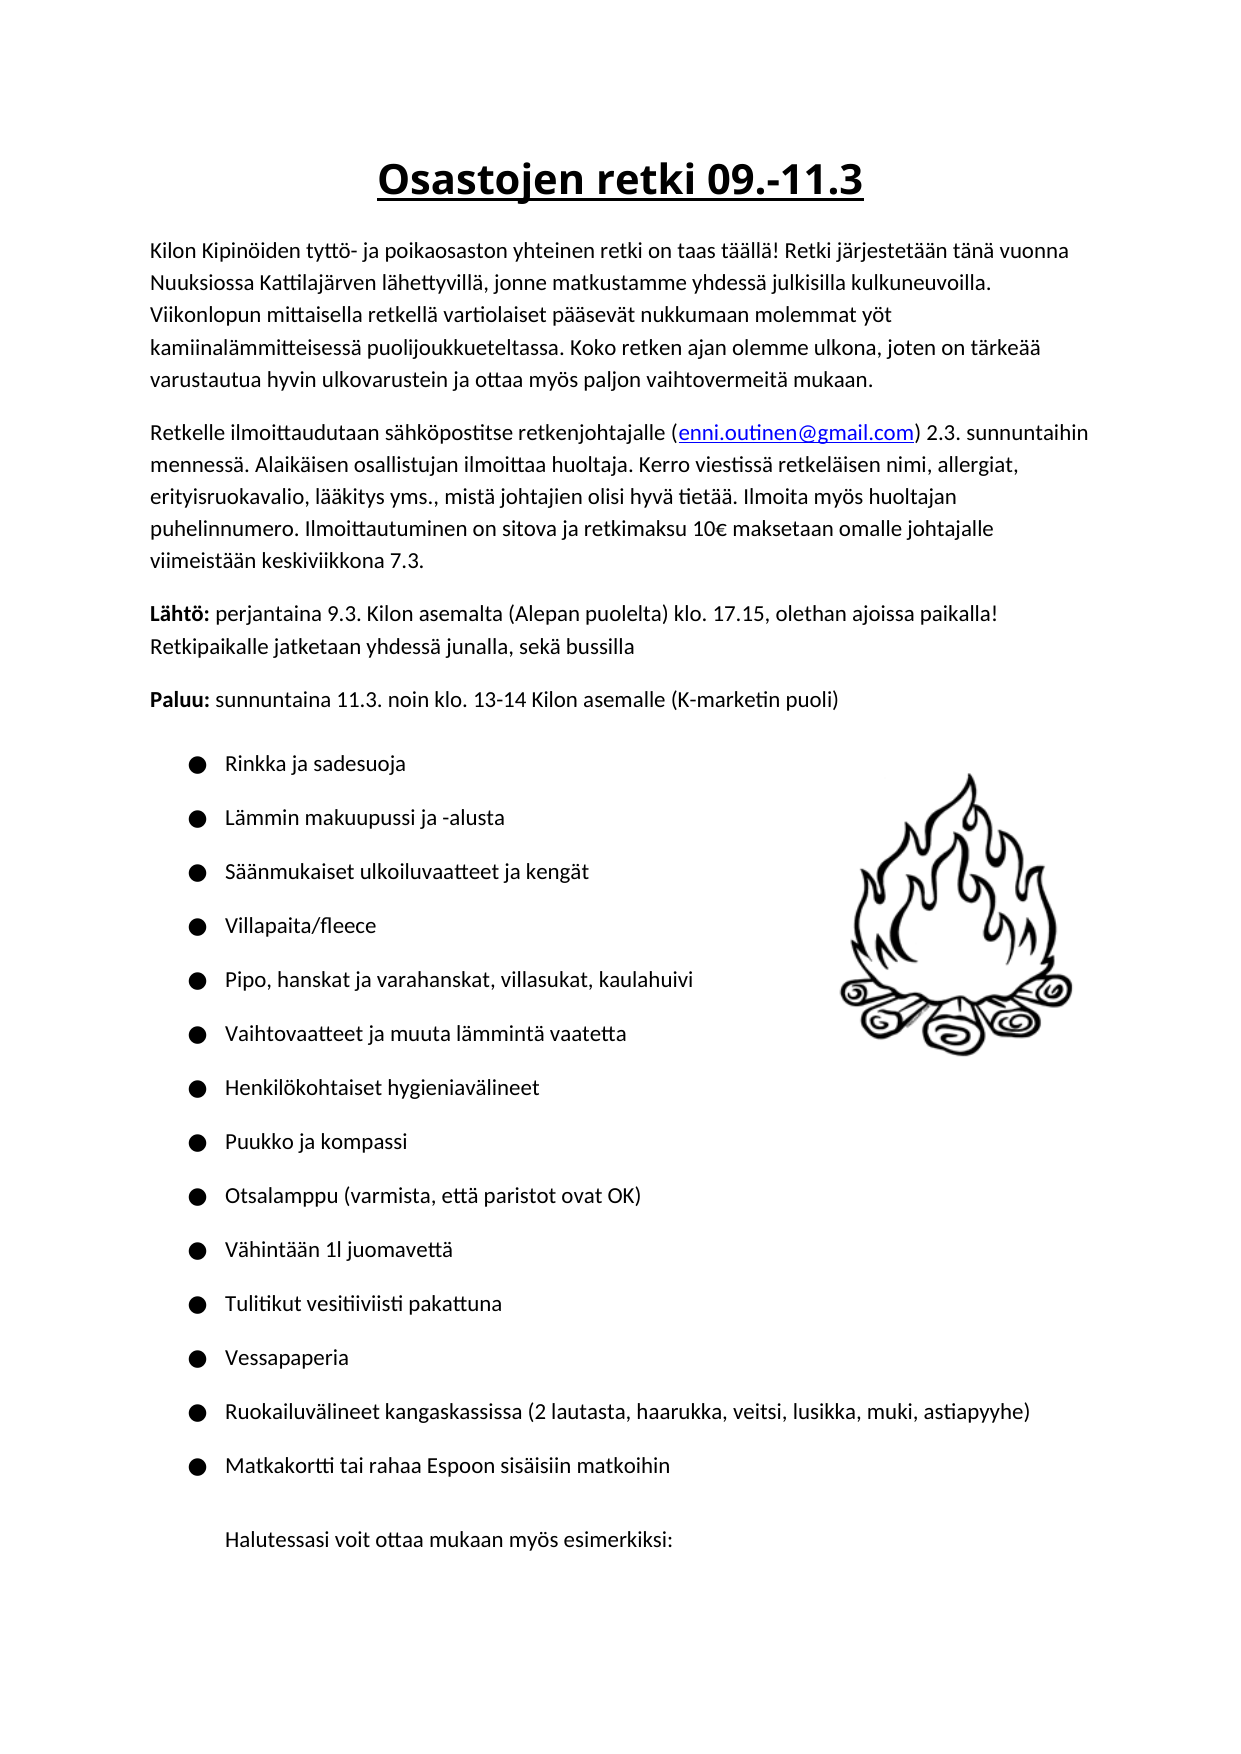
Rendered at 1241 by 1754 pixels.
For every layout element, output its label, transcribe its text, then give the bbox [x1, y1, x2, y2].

list Tulitikut vesitiiviisti pakattuna [187, 1277, 1090, 1324]
text Lähtö: perjantaina 9.3. Kilon asemalta (Alepan puolelta) klo. 17.15, olethan ajoissa paikalla! Retkipaikalle jatketaan yhdessä junalla, sekä bussilla [150, 599, 1090, 660]
picture [821, 764, 1091, 1168]
text Retkelle ilmoittaudutaan sähköpostitse retkenjohtajalle (enni.outinen@gmail.com) 2.3. sunnuntaihin mennessä. Alaikäisen osallistujan ilmoittaa huoltaja. Kerro viestissä retkeläisen nimi, allergiat, erityisruokavalio, lääkitys yms., mistä johtajien olisi hyvä tietää. Ilmoita myös huoltajan puhelinnumero. Ilmoittautuminen on sitova ja retkimaksu 10€ maksetaan omalle johtajalle viimeistään keskiviikkona 7.3. [150, 418, 1090, 574]
list Otsalamppu (varmista, että paristot ovat OK) [187, 1169, 1090, 1216]
list Lämmin makuupussi ja -alusta [187, 792, 821, 839]
list Vähintään 1l juomavettä [187, 1223, 1090, 1270]
list Puukko ja kompassi [187, 1116, 821, 1162]
list Henkilökohtaiset hygieniavälineet [187, 1062, 821, 1108]
text Osastojen retki 09.-11.3 [150, 150, 1090, 207]
list Rinkka ja sadesuoja [187, 738, 1090, 785]
list Pipo, hanskat ja varahanskat, villasukat, kaulahuivi [187, 954, 821, 1001]
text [225, 1493, 1090, 1553]
list Vaihtovaatteet ja muuta lämmintä vaatetta [187, 1008, 821, 1054]
list Matkakortti tai rahaa Espoon sisäisiin matkoihin [187, 1439, 1090, 1486]
text Paluu: sunnuntaina 11.3. noin klo. 13-14 Kilon asemalle (K-marketin puoli) [150, 685, 1090, 713]
list Säänmukaiset ulkoiluvaatteet ja kengät [187, 846, 821, 893]
list Vessapaperia [187, 1331, 1090, 1378]
list Ruokailuvälineet kangaskassissa (2 lautasta, haarukka, veitsi, lusikka, muki, astiapyyhe) [187, 1385, 1090, 1432]
list Villapaita/fleece [187, 900, 821, 947]
text Kilon Kipinöiden tyttö- ja poikaosaston yhteinen retki on taas täällä! Retki järjestetään tänä vuonna Nuuksiossa Kattilajärven lähettyvillä, jonne matkustamme yhdessä julkisilla kulkuneuvoilla. Viikonlopun mittaisella retkellä vartiolaiset pääsevät nukkumaan molemmat yöt kamiinalämmitteisessä puolijoukkueteltassa. Koko retken ajan olemme ulkona, joten on tärkeää varustautua hyvin ulkovarustein ja ottaa myös paljon vaihtovermeitä mukaan. [150, 236, 1090, 393]
